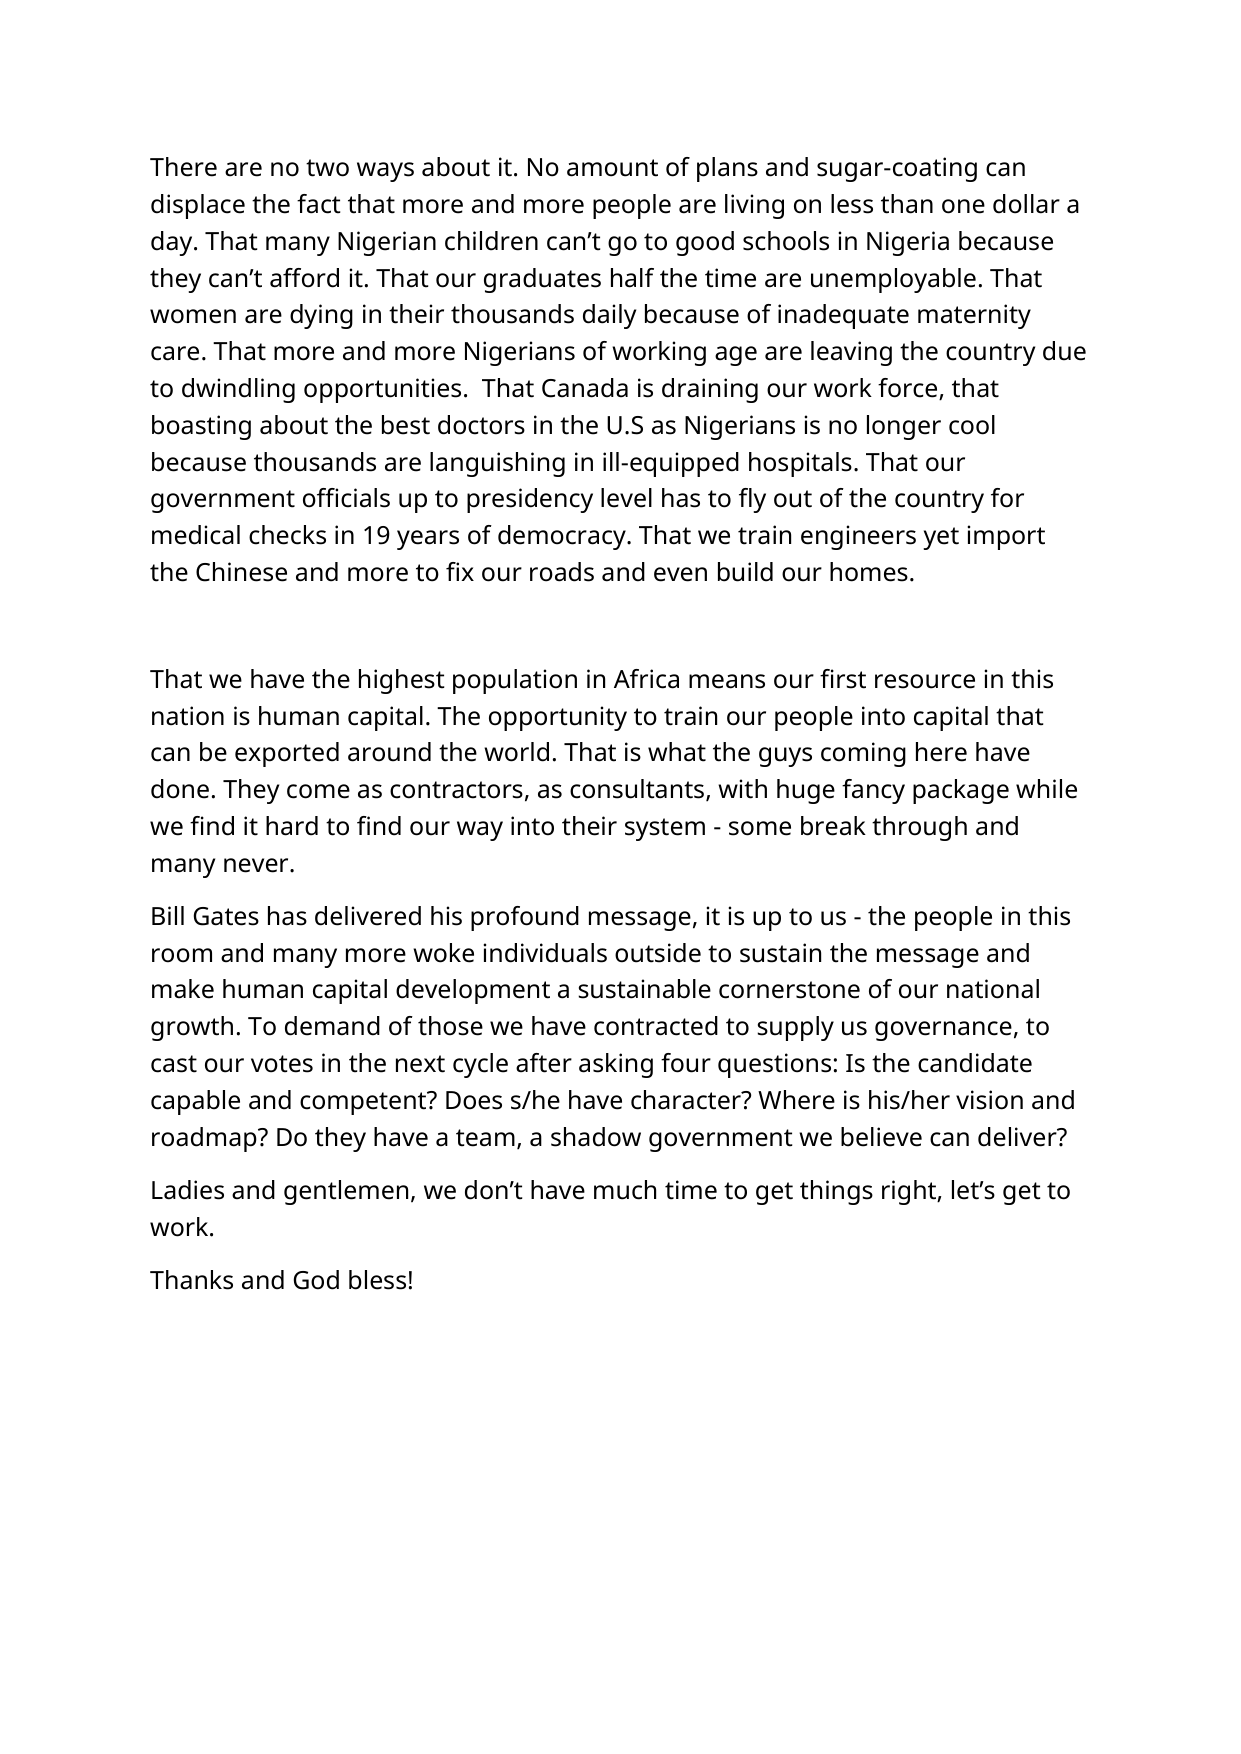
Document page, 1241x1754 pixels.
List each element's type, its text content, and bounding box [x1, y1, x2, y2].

text Ladies and gentlemen, we don’t have much time to get things right, let’s get to work. [150, 1173, 1090, 1243]
text That we have the highest population in Africa means our first resource in this nation is human capital. The opportunity to train our people into capital that can be exported around the world. That is what the guys coming here have done. They come as contractors, as consultants, with huge fancy package while we find it hard to find our way into their system - some break through and many never. [150, 661, 1090, 879]
text Thanks and God bless! [150, 1263, 1090, 1297]
text There are no two ways about it. No amount of plans and sugar-coating can displace the fact that more and more people are living on less than one dollar a day. That many Nigerian children can’t go to good schools in Nigeria because they can’t afford it. That our graduates half the time are unemployable. That women are dying in their thousands daily because of inadequate maternity care. That more and more Nigerians of working age are leaving the country due to dwindling opportunities. That Canada is draining our work force, that boasting about the best doctors in the U.S as Nigerians is no longer cool because thousands are languishing in ill-equipped hospitals. That our government officials up to presidency level has to fly out of the country for medical checks in 19 years of democracy. That we train engineers yet import the Chinese and more to fix our roads and even build our homes. [150, 150, 1090, 588]
text Bill Gates has delivered his profound message, it is up to us - the people in this room and many more woke individuals outside to sustain the message and make human capital development a sustainable cornerstone of our national growth. To demand of those we have contracted to supply us governance, to cast our votes in the next cycle after asking four questions: Is the candidate capable and competent? Does s/he have character? Where is his/her vision and roadmap? Do they have a team, a shadow government we believe can deliver? [150, 899, 1090, 1153]
